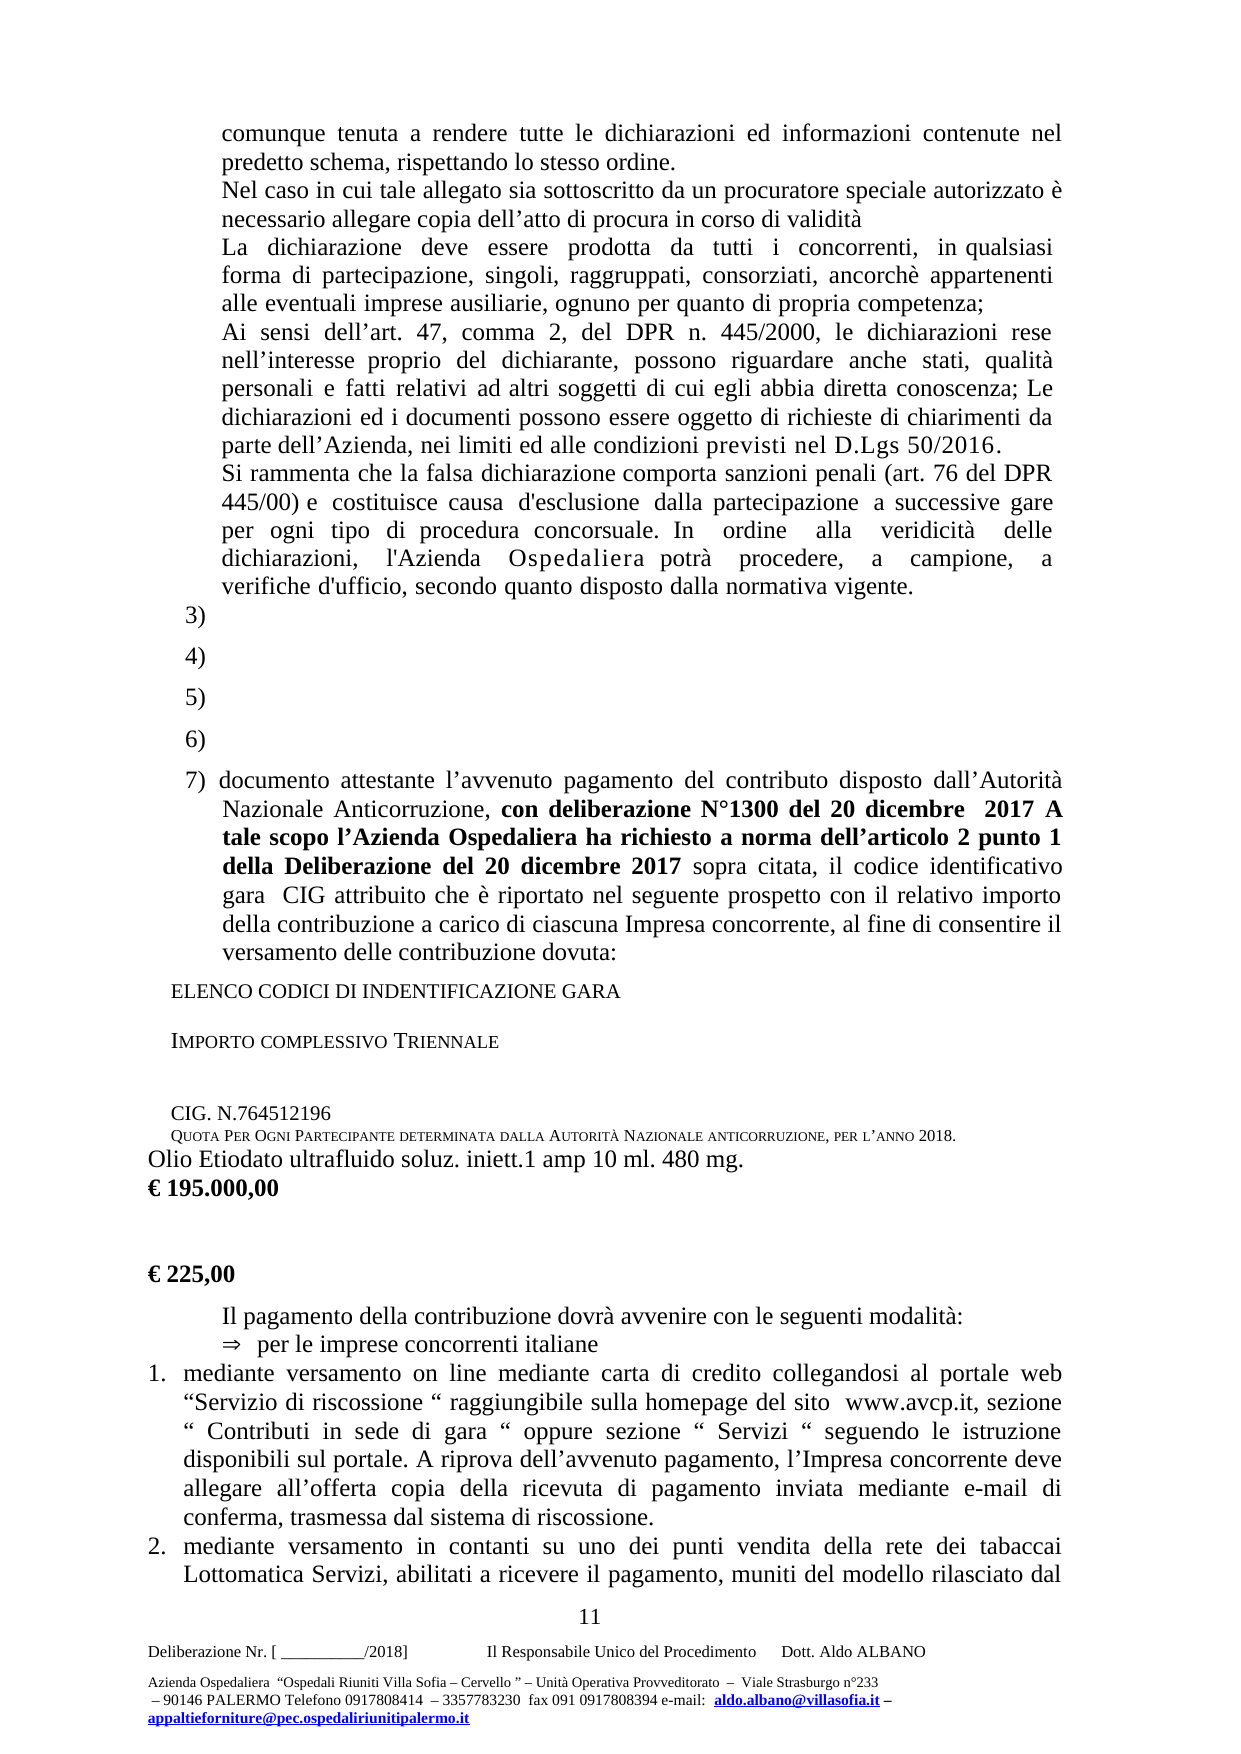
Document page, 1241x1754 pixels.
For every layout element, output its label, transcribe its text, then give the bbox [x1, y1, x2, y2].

list mediante versamento on line mediante carta di credito collegandosi al portale web “Servizio di riscossione “ raggiungibile sulla homepage del sito www.avcp.it, sezione “ Contributi in sede di gara “ oppure sezione “ Servizi “ seguendo le istruzione disponibili sul portale. A riprova dell’avvenuto pagamento, l’Impresa concorrente deve allegare all’offerta copia della ricevuta di pagamento inviata mediante e-mail di conferma, trasmessa dal sistema di riscossione. [148, 1358, 1063, 1531]
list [148, 1531, 1063, 1588]
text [221, 118, 1063, 176]
text La dichiarazione deve essere prodotta da tutti i concorrenti, in qualsiasi forma di partecipazione, singoli, raggruppati, consorziati, ancorchè appartenenti alle eventuali imprese ausiliarie, ognuno per quanto di propria competenza; [221, 233, 1054, 317]
list per le imprese concorrenti italiane [221, 1329, 1063, 1358]
text Ai sensi dell’art. 47, comma 2, del DPR n. 445/2000, le dichiarazioni rese nell’interesse proprio del dichiarante, possono riguardare anche stati, qualità personali e fatti relativi ad altri soggetti di cui egli abbia diretta conoscenza; Le dichiarazioni ed i documenti possono essere oggetto di richieste di chiarimenti da parte dell’Azienda, nei limiti ed alle condizioni previsti nel D.Lgs 50/2016. [221, 318, 1053, 459]
text Nel caso in cui tale allegato sia sottoscritto da un procuratore speciale autorizzato è necessario allegare copia dell’atto di procura in corso di validità [221, 176, 1063, 233]
text Si rammenta che la falsa dichiarazione comporta sanzioni penali (art. 76 del DPR 445/00) e costituisce causa d'esclusione dalla partecipazione a successive gare per ogni tipo di procedura concorsuale. In ordine alla veridicità delle dichiarazioni, l'Azienda Ospedaliera potrà procedere, a campione, a verifiche d'ufficio, secondo quanto disposto dalla normativa vigente. [221, 459, 1053, 600]
list documento attestante l’avvenuto pagamento del contributo disposto dall’Autorità Nazionale Anticorruzione, con deliberazione N°1300 del 20 dicembre 2017 A tale scopo l’Azienda Ospedaliera ha richiesto a norma dell’articolo 2 punto 1 della Deliberazione del 20 dicembre 2017 sopra citata, il codice identificativo gara CIG attribuito che è riportato nel seguente prospetto con il relativo importo della contribuzione a carico di ciascuna Impresa concorrente, al fine di consentire il versamento delle contribuzione dovuta: [185, 600, 1063, 966]
text Il pagamento della contribuzione dovrà avvenire con le seguenti modalità: [222, 1301, 1063, 1329]
